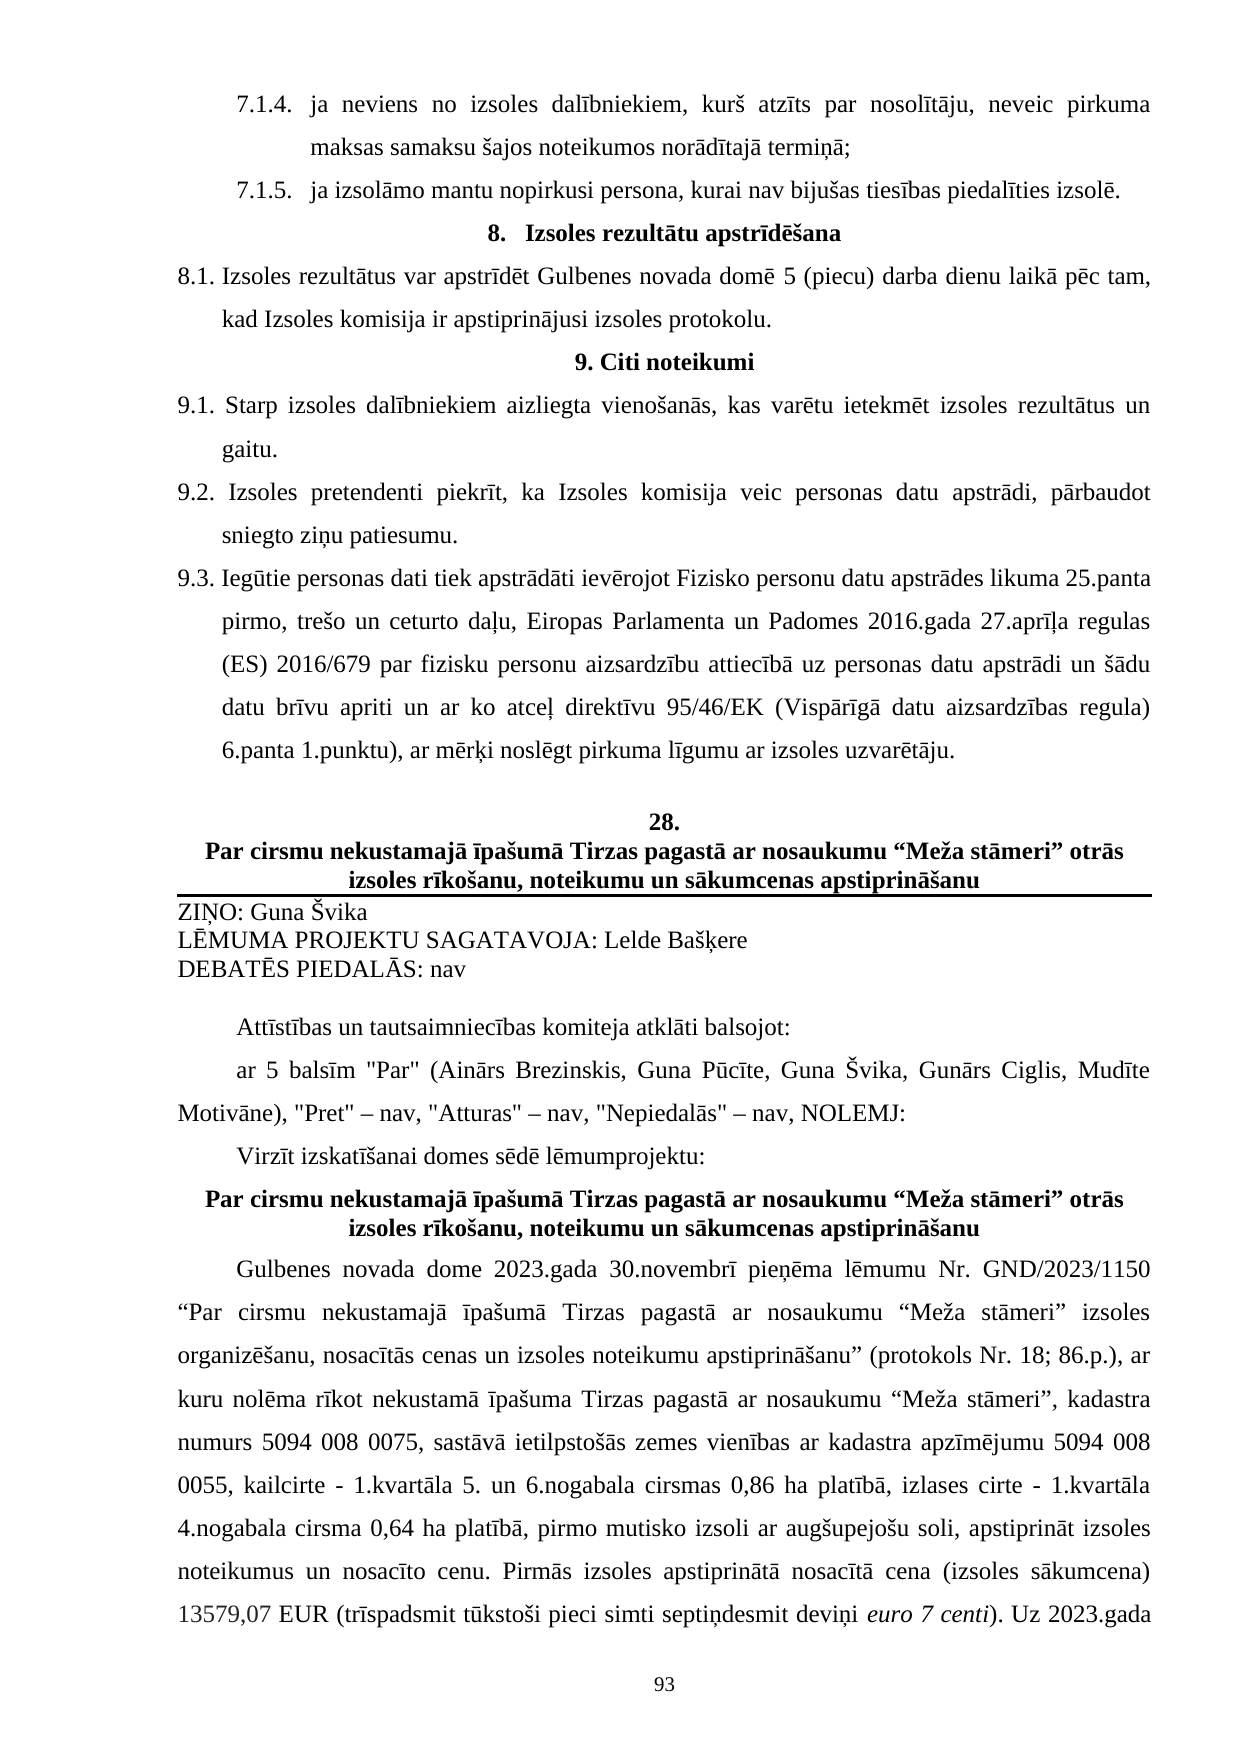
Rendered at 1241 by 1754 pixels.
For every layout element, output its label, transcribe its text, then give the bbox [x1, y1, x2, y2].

text Par cirsmu nekustamajā īpašumā Tirzas pagastā ar nosaukumu “Meža stāmeri” otrās izsoles rīkošanu, noteikumu un sākumcenas apstiprināšanu [177, 1184, 1152, 1242]
text 9.3. Iegūtie personas dati tiek apstrādāti ievērojot Fizisko personu datu apstrādes likuma 25.panta pirmo, trešo un ceturto daļu, Eiropas Parlamenta un Padomes 2016.gada 27.aprīļa regulas (ES) 2016/679 par fizisku personu aizsardzību attiecībā uz personas datu apstrādi un šādu datu brīvu apriti un ar ko atceļ direktīvu 95/46/EK (Vispārīgā datu aizsardzības regula) 6.panta 1.punktu), ar mērķi noslēgt pirkuma līgumu ar izsoles uzvarētāju. [177, 563, 1152, 764]
text 9. Citi noteikumi [177, 347, 1152, 376]
list ja neviens no izsoles dalībniekiem, kurš atzīts par nosolītāju, neveic pirkuma maksas samaksu šajos noteikumos norādītajā termiņā; [236, 89, 1152, 161]
text 28. [177, 807, 1152, 836]
text ZIŅO: Guna Švika [177, 897, 1152, 926]
text DEBATĒS PIEDALĀS: nav [177, 954, 1152, 983]
text Par cirsmu nekustamajā īpašumā Tirzas pagastā ar nosaukumu “Meža stāmeri” otrās izsoles rīkošanu, noteikumu un sākumcenas apstiprināšanu [177, 836, 1152, 894]
list Izsoles rezultātus var apstrīdēt Gulbenes novada domē 5 (piecu) darba dienu laikā pēc tam, kad Izsoles komisija ir apstiprinājusi izsoles protokolu. [177, 261, 1152, 333]
list ja izsolāmo mantu nopirkusi persona, kurai nav bijušas tiesības piedalīties izsolē. [236, 175, 1152, 204]
text ar 5 balsīm "Par" (Ainārs Brezinskis, Guna Pūcīte, Guna Švika, Gunārs Ciglis, Mudīte Motivāne), "Pret" – nav, "Atturas" – nav, "Nepiedalās" – nav, NOLEMJ: [177, 1055, 1152, 1127]
list Izsoles rezultātu apstrīdēšana [177, 218, 1152, 247]
text LĒMUMA PROJEKTU SAGATAVOJA: Lelde Bašķere [177, 926, 1152, 954]
text Attīstības un tautsaimniecības komiteja atklāti balsojot: [177, 1012, 1152, 1041]
text 9.2. Izsoles pretendenti piekrīt, ka Izsoles komisija veic personas datu apstrādi, pārbaudot sniegto ziņu patiesumu. [177, 477, 1152, 549]
text 9.1. Starp izsoles dalībniekiem aizliegta vienošanās, kas varētu ietekmēt izsoles rezultātus un gaitu. [177, 391, 1152, 462]
text Virzīt izskatīšanai domes sēdē lēmumprojektu: [177, 1141, 1152, 1170]
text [177, 1254, 1152, 1628]
